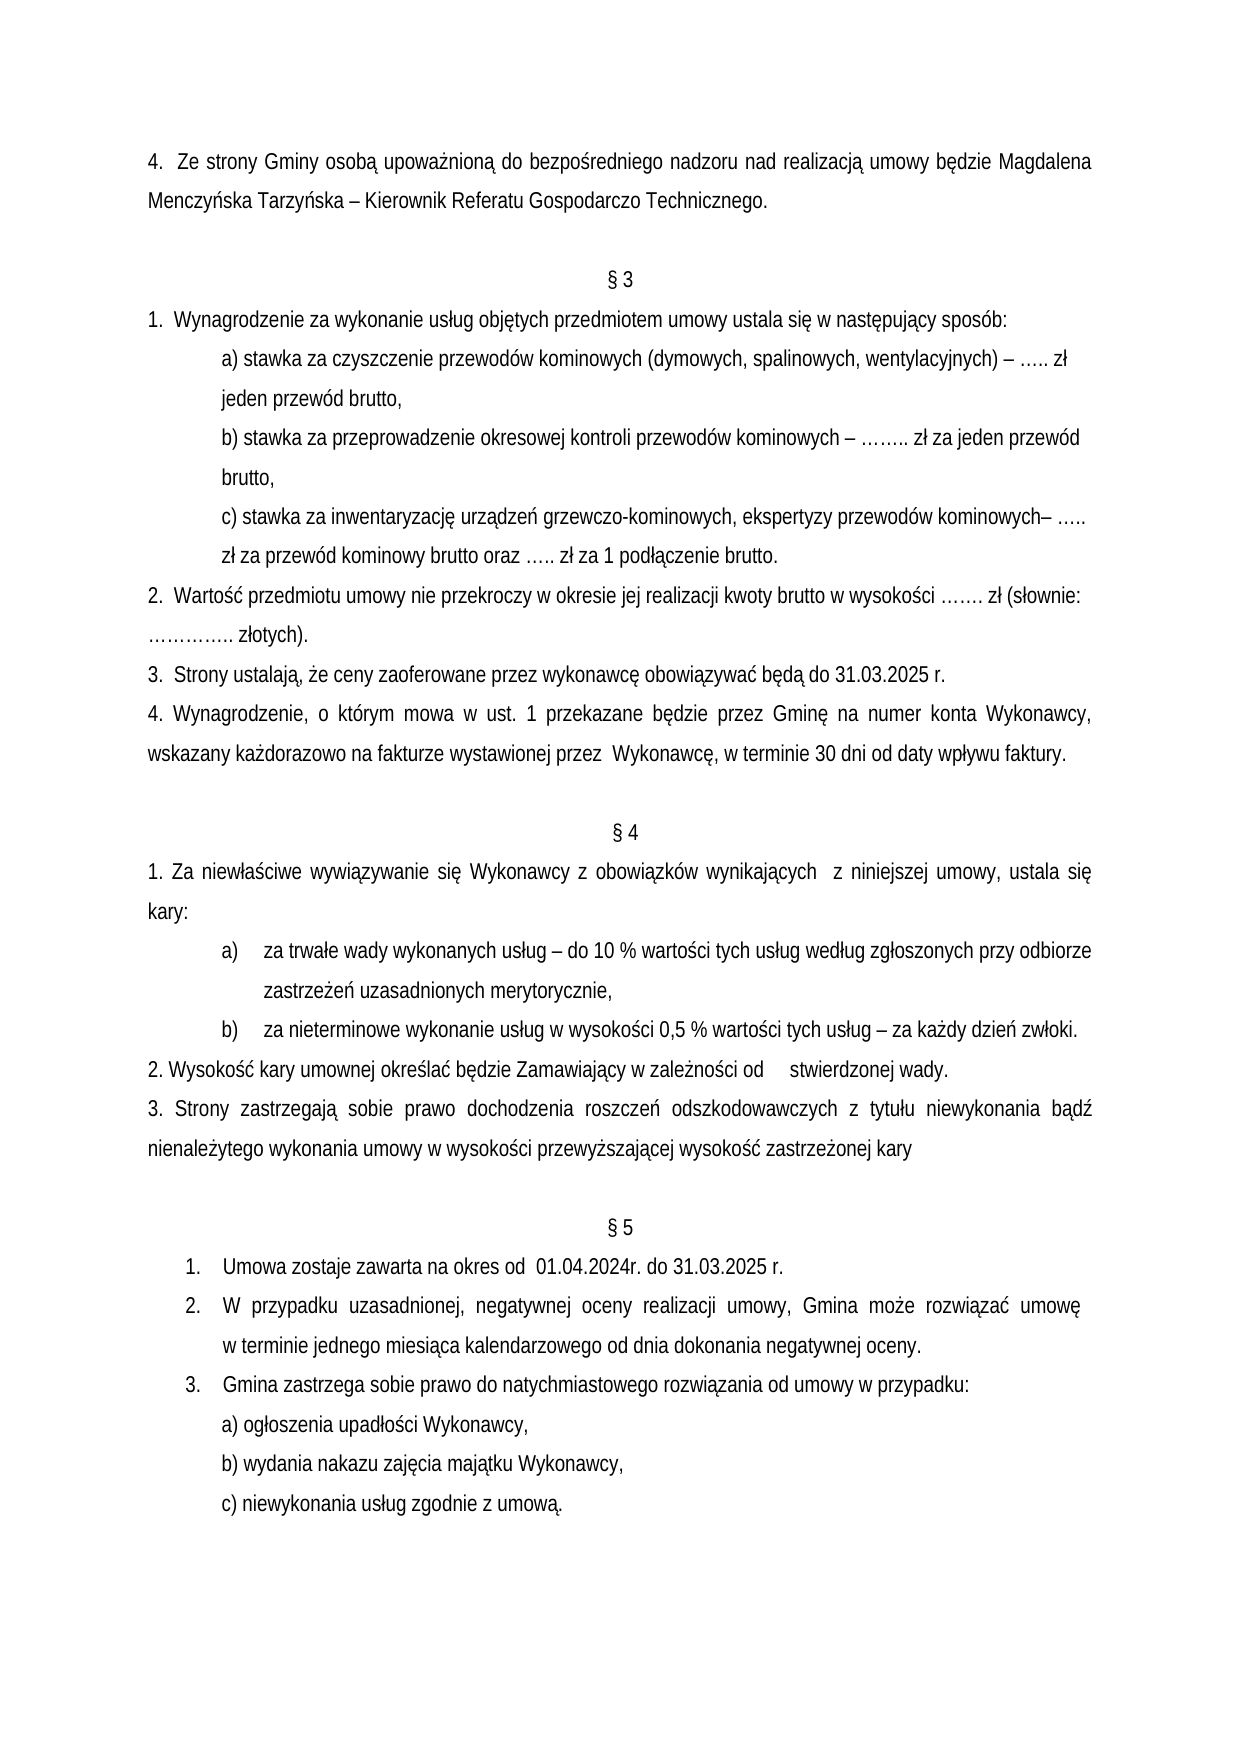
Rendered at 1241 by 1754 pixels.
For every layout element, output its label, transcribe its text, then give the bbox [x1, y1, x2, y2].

text § 3 [148, 266, 1093, 292]
text a) ogłoszenia upadłości Wykonawcy, [148, 1411, 1093, 1437]
text 3. Strony zastrzegają sobie prawo dochodzenia roszczeń odszkodowawczych z tytułu niewykonania bądź nienależytego wykonania umowy w wysokości przewyższającej wysokość zastrzeżonej kary [148, 1095, 1093, 1161]
text b) stawka za przeprowadzenie okresowej kontroli przewodów kominowych – …….. zł za jeden przewód brutto, [221, 424, 1093, 490]
text c) stawka za inwentaryzację urządzeń grzewczo-kominowych, ekspertyzy przewodów kominowych– ….. zł za przewód kominowy brutto oraz ….. zł za 1 podłączenie brutto. [221, 503, 1093, 569]
list za trwałe wady wykonanych usług – do 10 % wartości tych usług według zgłoszonych przy odbiorze zastrzeżeń uzasadnionych merytorycznie, [221, 937, 1093, 1003]
text § 5 [148, 1213, 1093, 1240]
text 2. Wartość przedmiotu umowy nie przekroczy w okresie jej realizacji kwoty brutto w wysokości ……. zł (słownie: ………….. złotych). [148, 582, 1093, 648]
text 2. Wysokość kary umownej określać będzie Zamawiający w zależności od stwierdzonej wady. [148, 1056, 1093, 1082]
text 3. Strony ustalają, że ceny zaoferowane przez wykonawcę obowiązywać będą do 31.03.2025 r. [148, 661, 1093, 687]
list Gmina zastrzega sobie prawo do natychmiastowego rozwiązania od umowy w przypadku: [185, 1371, 1093, 1398]
text 1. Za niewłaściwe wywiązywanie się Wykonawcy z obowiązków wynikających z niniejszej umowy, ustala się kary: [148, 858, 1093, 924]
text 1. Wynagrodzenie za wykonanie usług objętych przedmiotem umowy ustala się w następujący sposób: [148, 306, 1093, 332]
text 4. Wynagrodzenie, o którym mowa w ust. 1 przekazane będzie przez Gminę na numer konta Wykonawcy, wskazany każdorazowo na fakturze wystawionej przez Wykonawcę, w terminie 30 dni od daty wpływu faktury. [148, 700, 1093, 766]
list W przypadku uzasadnionej, negatywnej oceny realizacji umowy, Gmina może rozwiązać umowę w terminie jednego miesiąca kalendarzowego od dnia dokonania negatywnej oceny. [185, 1292, 1093, 1358]
text § 4 [148, 819, 1093, 845]
text b) wydania nakazu zajęcia majątku Wykonawcy, [148, 1450, 1093, 1477]
text a) stawka za czyszczenie przewodów kominowych (dymowych, spalinowych, wentylacyjnych) – ….. zł jeden przewód brutto, [221, 345, 1093, 411]
text c) niewykonania usług zgodnie z umową. [148, 1490, 1093, 1516]
text 4. Ze strony Gminy osobą upoważnioną do bezpośredniego nadzoru nad realizacją umowy będzie Magdalena Menczyńska Tarzyńska – Kierownik Referatu Gospodarczo Technicznego. [148, 148, 1093, 213]
list za nieterminowe wykonanie usług w wysokości 0,5 % wartości tych usług – za każdy dzień zwłoki. [221, 1016, 1093, 1042]
list Umowa zostaje zawarta na okres od 01.04.2024r. do 31.03.2025 r. [185, 1253, 1093, 1279]
